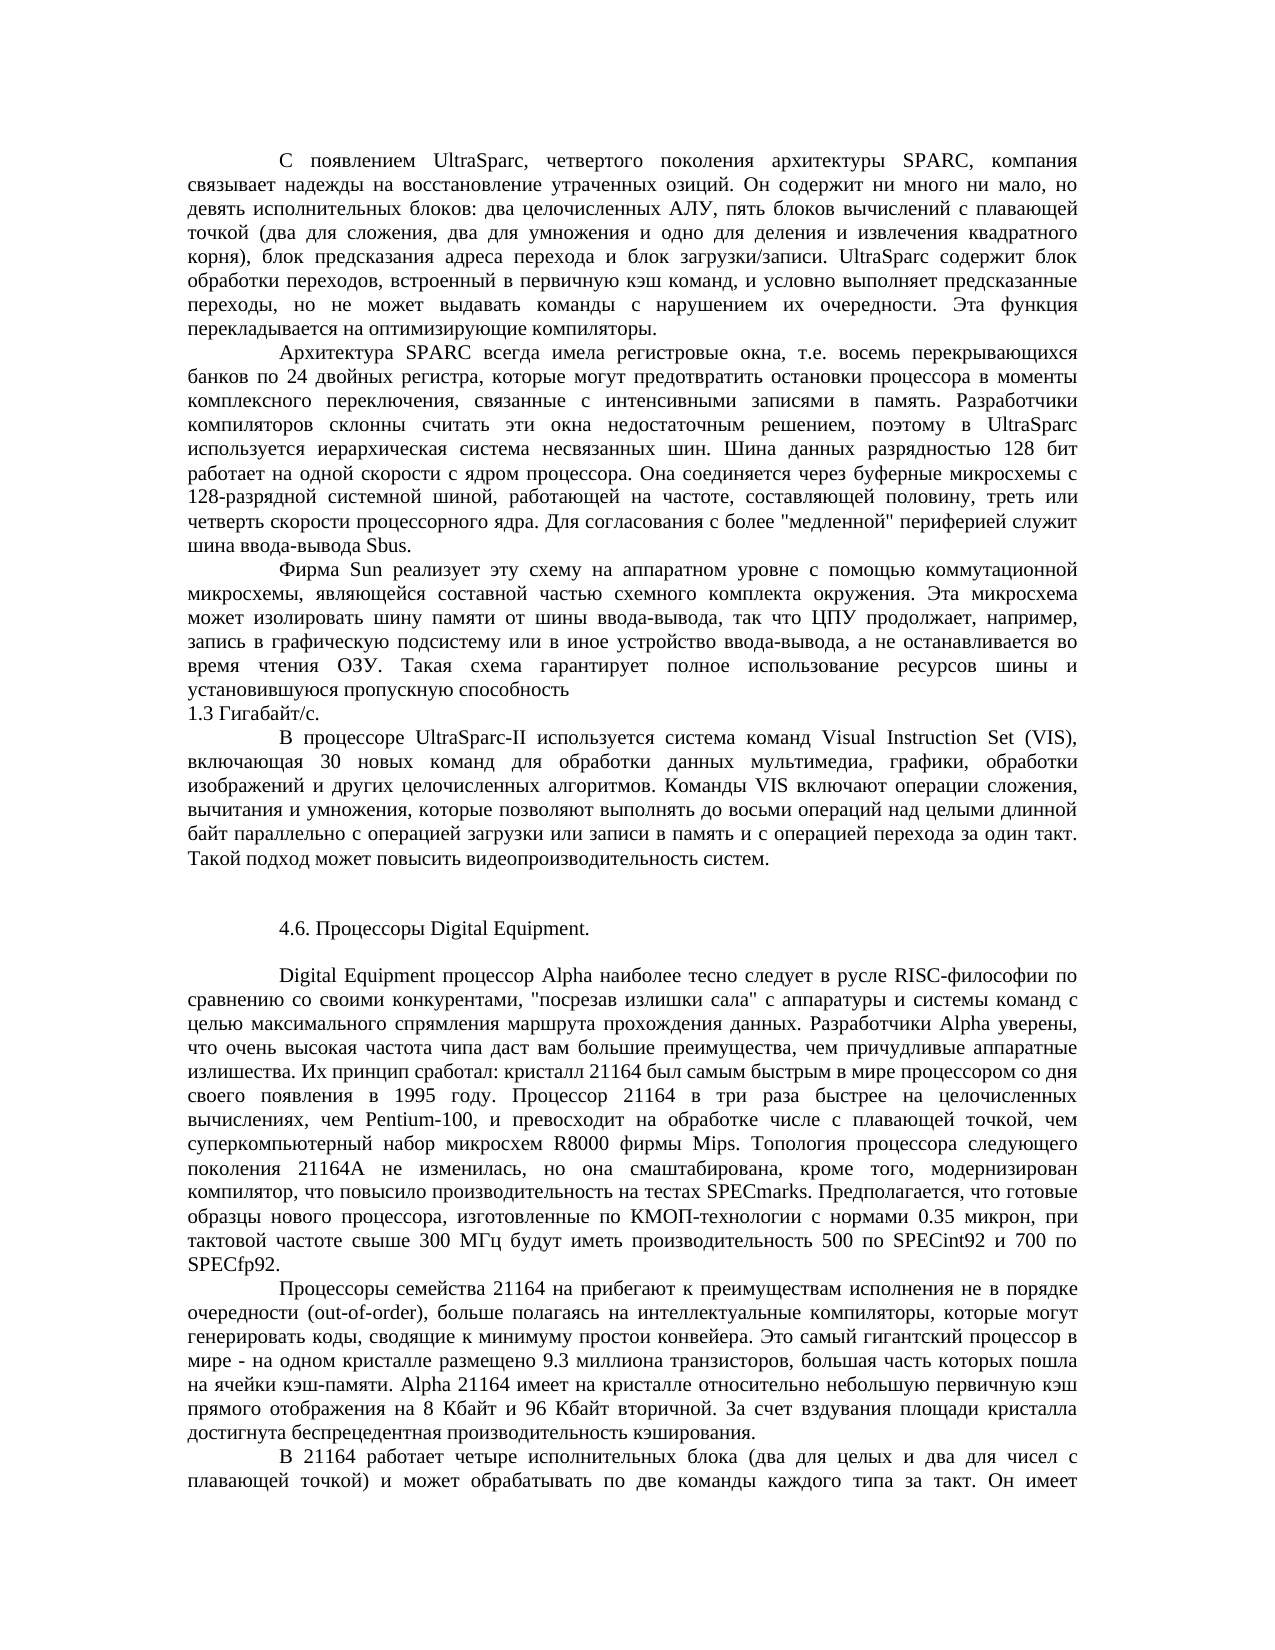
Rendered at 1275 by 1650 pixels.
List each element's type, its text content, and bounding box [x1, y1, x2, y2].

text Digital Equipment процессор Alpha наиболее тесно следует в русле RISC-философии по сравнению со своими конкурентами, "посрезав излишки сала" с аппаратуры и системы команд с целью максимального спрямления маршрута прохождения данных. Разработчики Alpha уверены, что очень высокая частота чипа даст вам большие преимущества, чем причудливые аппаратные излишества. Их принцип сработал: кристалл 21164 был самым быстрым в мире процессором со дня своего появления в 1995 году. Процессор 21164 в три раза быстрее на целочисленных вычислениях, чем Pentium-100, и превосходит на обработке числе с плавающей точкой, чем суперкомпьютерный набор микросхем R8000 фирмы Mips. Топология процессора следующего поколения 21164А не изменилась, но она смаштабирована, кроме того, модернизирован компилятор, что повысило производительность на тестах SPECmarks. Предполагается, что готовые образцы нового процессора, изготовленные по КМОП-технологии с нормами 0.35 микрон, при тактовой частоте свыше 300 МГц будут иметь производительность 500 по SPECint92 и 700 по SPECfp92. [187, 963, 1079, 1276]
text 1.3 Гигабайт/с. [187, 701, 1079, 725]
text С появлением UltraSparc, четвертого поколения архитектуры SPARC, компания связывает надежды на восстановление утраченных озиций. Он содержит ни много ни мало, но девять исполнительных блоков: два целочисленных АЛУ, пять блоков вычислений с плавающей точкой (два для сложения, два для умножения и одно для деления и извлечения квадратного корня), блок предсказания адреса перехода и блок загрузки/записи. UltraSparc содержит блок обработки переходов, встроенный в первичную кэш команд, и условно выполняет предсказанные переходы, но не может выдавать команды с нарушением их очередности. Эта функция перекладывается на оптимизирующие компиляторы. [187, 148, 1079, 340]
text Фирма Sun реализует эту схему на аппаратном уровне с помощью коммутационной микросхемы, являющейся составной частью схемного комплекта окружения. Эта микросхема может изолировать шину памяти от шины ввода-вывода, так что ЦПУ продолжает, например, запись в графическую подсистему или в иное устройство ввода-вывода, а не останавливается во время чтения ОЗУ. Такая схема гарантирует полное использование ресурсов шины и установившуюся пропускную способность [187, 557, 1079, 701]
text Архитектура SPARC всегда имела регистровые окна, т.е. восемь перекрывающихся банков по 24 двойных регистра, которые могут предотвратить остановки процессора в моменты комплексного переключения, связанные с интенсивными записями в память. Разработчики компиляторов склонны считать эти окна недостаточным решением, поэтому в UltraSparc используется иерархическая система несвязанных шин. Шина данных разрядностью 128 бит работает на одной скорости с ядром процессора. Она соединяется через буферные микросхемы с 128-разрядной системной шиной, работающей на частоте, составляющей половину, треть или четверть скорости процессорного ядра. Для согласования с более "медленной" периферией служит шина ввода-вывода Sbus. [187, 340, 1079, 557]
text 4.6. Процессоры Digital Equipment. [279, 916, 1079, 940]
text В процессоре UltraSparc-II используется система команд Visual Instruction Set (VIS), включающая 30 новых команд для обработки данных мультимедиа, графики, обработки изображений и других целочисленных алгоритмов. Команды VIS включают операции сложения, вычитания и умножения, которые позволяют выполнять до восьми операций над целыми длинной байт параллельно с операцией загрузки или записи в память и с операцией перехода за один такт. Такой подход может повысить видеопроизводительность систем. [187, 725, 1079, 869]
text Процессоры семейства 21164 на прибегают к преимуществам исполнения не в порядке очередности (out-of-order), больше полагаясь на интеллектуальные компиляторы, которые могут генерировать коды, сводящие к минимуму простои конвейера. Это самый гигантский процессор в мире - на одном кристалле размещено 9.3 миллиона транзисторов, большая часть которых пошла на ячейки кэш-памяти. Alpha 21164 имеет на кристалле относительно небольшую первичную кэш прямого отображения на 8 Кбайт и 96 Кбайт вторичной. За счет вздувания площади кристалла достигнута беспрецедентная производительность кэширования. [187, 1276, 1079, 1444]
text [187, 1444, 1079, 1492]
